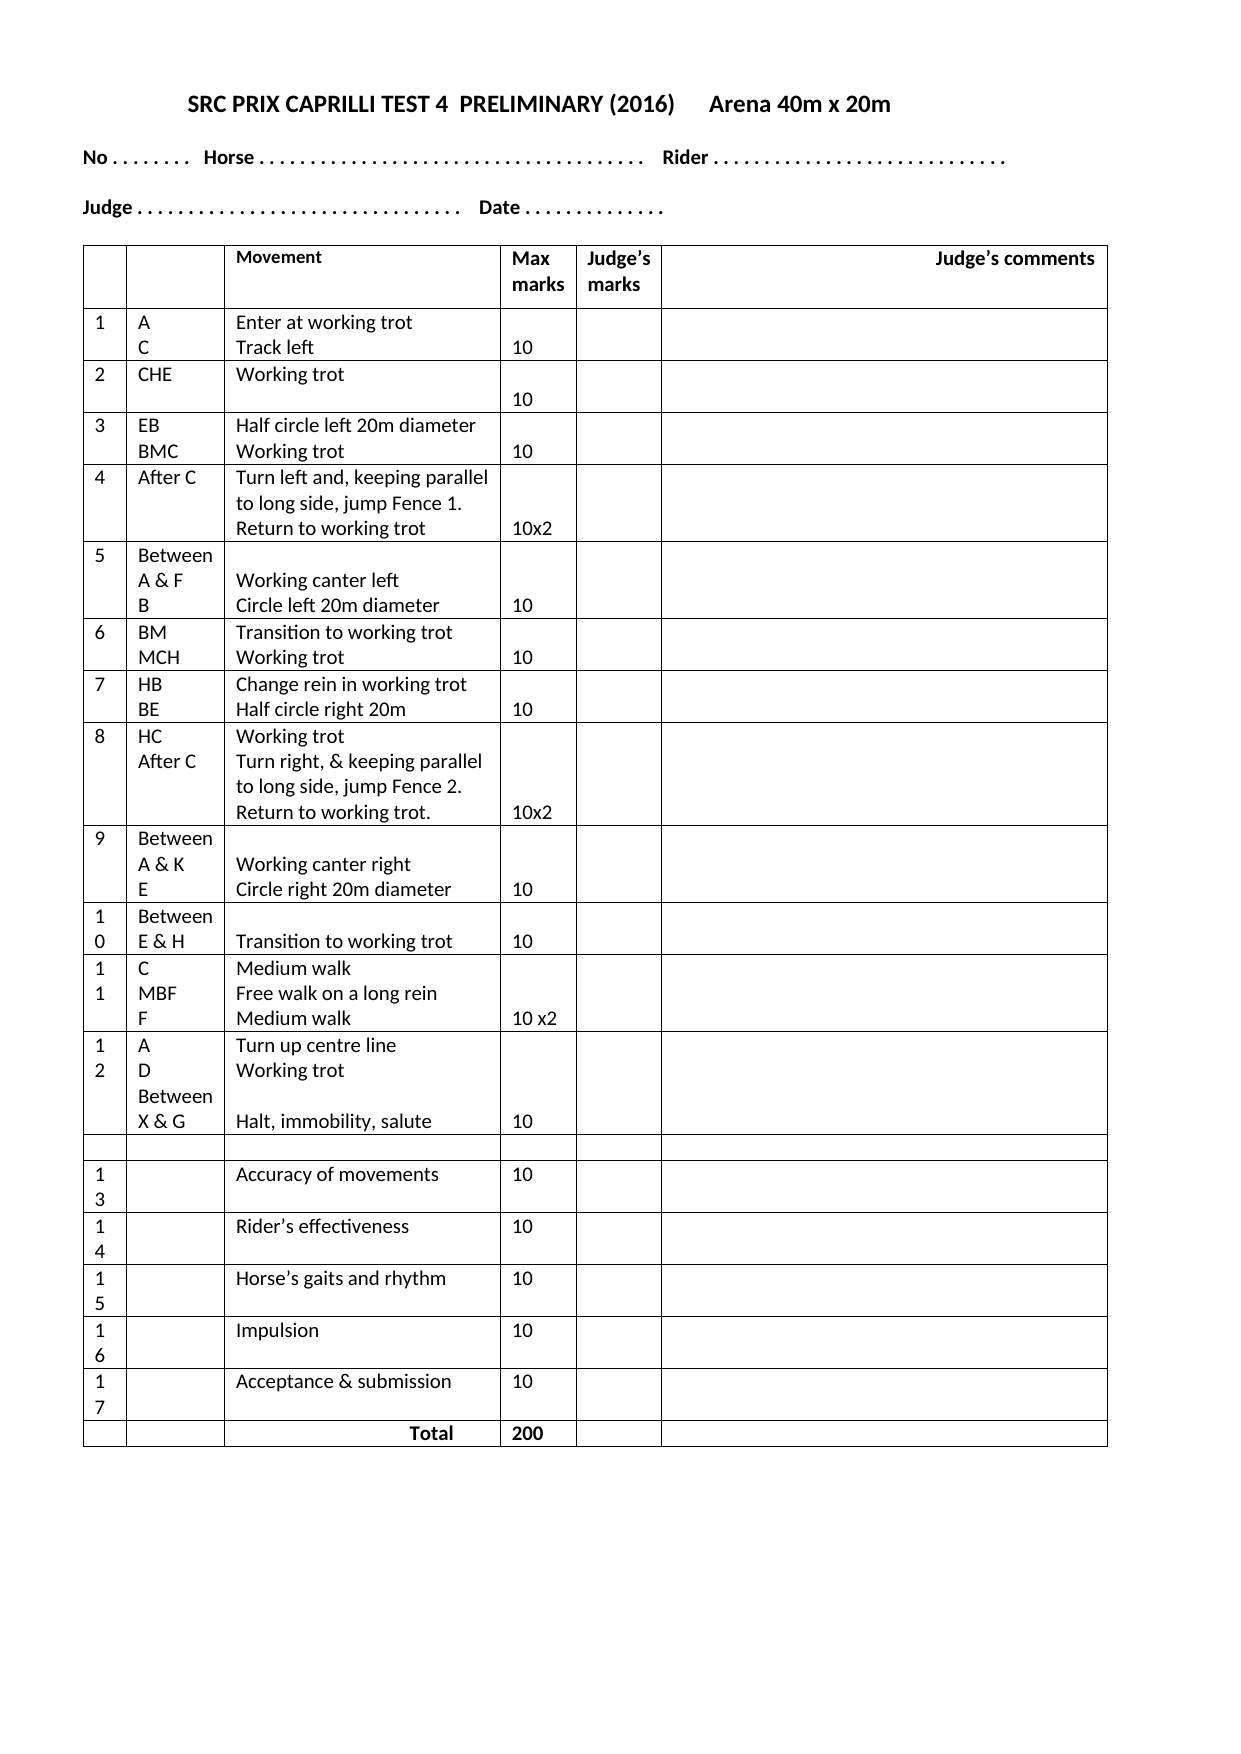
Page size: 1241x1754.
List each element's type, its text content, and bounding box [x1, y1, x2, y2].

table_cell 10 [501, 619, 576, 670]
table_cell Impulsion [225, 1317, 500, 1368]
table_cell 1 [84, 309, 126, 360]
table_cell 10 [501, 1032, 576, 1134]
table_cell Working canter right Circle right 20m diameter [225, 826, 500, 902]
table_cell [577, 1369, 661, 1419]
table_cell A C [127, 309, 224, 360]
table_cell Working trot Turn right, & keeping parallel to long side, jump Fence 2. Return to working trot. [225, 723, 500, 824]
table_cell 10 [501, 1369, 576, 1419]
table_cell 10 [501, 1213, 576, 1264]
table_cell 17 [84, 1369, 126, 1419]
table_cell After C [127, 465, 224, 541]
table_cell EB BMC [127, 413, 224, 463]
table_cell 15 [84, 1265, 126, 1316]
table_cell Between E & H [127, 903, 224, 954]
table_cell [225, 1135, 500, 1160]
table_cell 10 [84, 903, 126, 954]
table_cell [127, 1421, 224, 1446]
table_cell [662, 826, 1107, 902]
table_cell A D Between X & G [127, 1032, 224, 1134]
table_cell [662, 465, 1107, 541]
table_cell [577, 1135, 661, 1160]
table_cell [662, 1317, 1107, 1368]
table_cell 10 [501, 542, 576, 618]
table_cell 10 [501, 413, 576, 463]
table_cell [662, 361, 1107, 412]
table_cell 10 [501, 361, 576, 412]
table_cell 10 [501, 1265, 576, 1316]
table_cell CHE [127, 361, 224, 412]
table_cell [127, 1161, 224, 1212]
table_cell [662, 1421, 1107, 1446]
table_cell [662, 309, 1107, 360]
table_cell Enter at working trot Track left [225, 309, 500, 360]
table_header Judge’s marks [577, 246, 661, 308]
table_cell C MBF F [127, 955, 224, 1031]
table_cell 10 [501, 1317, 576, 1368]
table_cell [577, 1032, 661, 1134]
table_cell Rider’s effectiveness [225, 1213, 500, 1264]
table_header Judge’s comments [662, 246, 1107, 308]
table_cell Working canter left Circle left 20m diameter [225, 542, 500, 618]
table_cell BM MCH [127, 619, 224, 670]
table_cell [127, 1135, 224, 1160]
table_cell [662, 542, 1107, 618]
table_cell [577, 361, 661, 412]
table_cell Half circle left 20m diameter Working trot [225, 413, 500, 463]
table_cell [577, 1161, 661, 1212]
table_header Movement [225, 246, 500, 308]
table_cell [127, 1213, 224, 1264]
table_cell Acceptance & submission [225, 1369, 500, 1419]
table_cell Total [225, 1421, 500, 1446]
table_cell [662, 413, 1107, 463]
table_cell [662, 1032, 1107, 1134]
table_cell Medium walk Free walk on a long rein Medium walk [225, 955, 500, 1031]
table_cell 13 [84, 1161, 126, 1212]
table_cell [662, 1135, 1107, 1160]
table_cell 14 [84, 1213, 126, 1264]
table_cell Between A & K E [127, 826, 224, 902]
table_cell [662, 1161, 1107, 1212]
table_cell [662, 1369, 1107, 1419]
table_cell 3 [84, 413, 126, 463]
table_cell 11 [84, 955, 126, 1031]
table_cell [84, 1421, 126, 1446]
table_cell [577, 309, 661, 360]
table_cell Transition to working trot [225, 903, 500, 954]
table_cell 10x2 [501, 465, 576, 541]
table_cell [662, 903, 1107, 954]
table_cell [577, 955, 661, 1031]
table_cell [662, 955, 1107, 1031]
table_cell 4 [84, 465, 126, 541]
table_cell HC After C [127, 723, 224, 824]
table_cell HB BE [127, 671, 224, 722]
table_cell [84, 1135, 126, 1160]
table_header Max marks [501, 246, 576, 308]
table_cell 10x2 [501, 723, 576, 824]
table_cell 6 [84, 619, 126, 670]
table_cell Accuracy of movements [225, 1161, 500, 1212]
table_cell [127, 1369, 224, 1419]
table_cell [577, 903, 661, 954]
table_cell 5 [84, 542, 126, 618]
table_cell [577, 671, 661, 722]
table_cell Turn up centre line Working trot Halt, immobility, salute [225, 1032, 500, 1134]
table_cell Working trot [225, 361, 500, 412]
table_cell 9 [84, 826, 126, 902]
table_header [84, 246, 126, 308]
table_cell 10 [501, 1161, 576, 1212]
table_cell 10 [501, 309, 576, 360]
table_cell Change rein in working trot Half circle right 20m [225, 671, 500, 722]
table_cell [577, 542, 661, 618]
table_cell 200 [501, 1421, 576, 1446]
text SRC PRIX CAPRILLI TEST 4 PRELIMINARY (2016) Arena 40m x 20m [112, 89, 1128, 119]
table_cell [662, 1213, 1107, 1264]
table_cell [577, 1317, 661, 1368]
table_cell [577, 413, 661, 463]
table_cell [577, 465, 661, 541]
table_cell [577, 1421, 661, 1446]
table_cell 12 [84, 1032, 126, 1134]
table_cell [577, 1265, 661, 1316]
table_cell [127, 1317, 224, 1368]
table_cell 10 [501, 671, 576, 722]
table_cell Between A & F B [127, 542, 224, 618]
table_cell 8 [84, 723, 126, 824]
text No . . . . . . . . Horse . . . . . . . . . . . . . . . . . . . . . . . . . . . . . . . . . . . . . . Rider . . . . . . . . . . . . . . . . . . . . . . . . . . . . . [83, 144, 1128, 170]
table_cell Horse’s gaits and rhythm [225, 1265, 500, 1316]
table_cell Turn left and, keeping parallel to long side, jump Fence 1. Return to working trot [225, 465, 500, 541]
table_cell [577, 619, 661, 670]
table_cell 10 [501, 903, 576, 954]
table_cell [577, 826, 661, 902]
table_cell [662, 1265, 1107, 1316]
table_cell [577, 1213, 661, 1264]
text Judge . . . . . . . . . . . . . . . . . . . . . . . . . . . . . . . . Date . . . . . . . . . . . . . . [83, 194, 1128, 220]
table_cell 10 [501, 826, 576, 902]
table_cell [577, 723, 661, 824]
table_cell [662, 723, 1107, 824]
table_cell [662, 619, 1107, 670]
table_cell [662, 671, 1107, 722]
table_cell 2 [84, 361, 126, 412]
table_header [127, 246, 224, 308]
table_cell 7 [84, 671, 126, 722]
table_cell 10 x2 [501, 955, 576, 1031]
table_cell [127, 1265, 224, 1316]
table_cell 16 [84, 1317, 126, 1368]
table_cell [501, 1135, 576, 1160]
table_cell Transition to working trot Working trot [225, 619, 500, 670]
